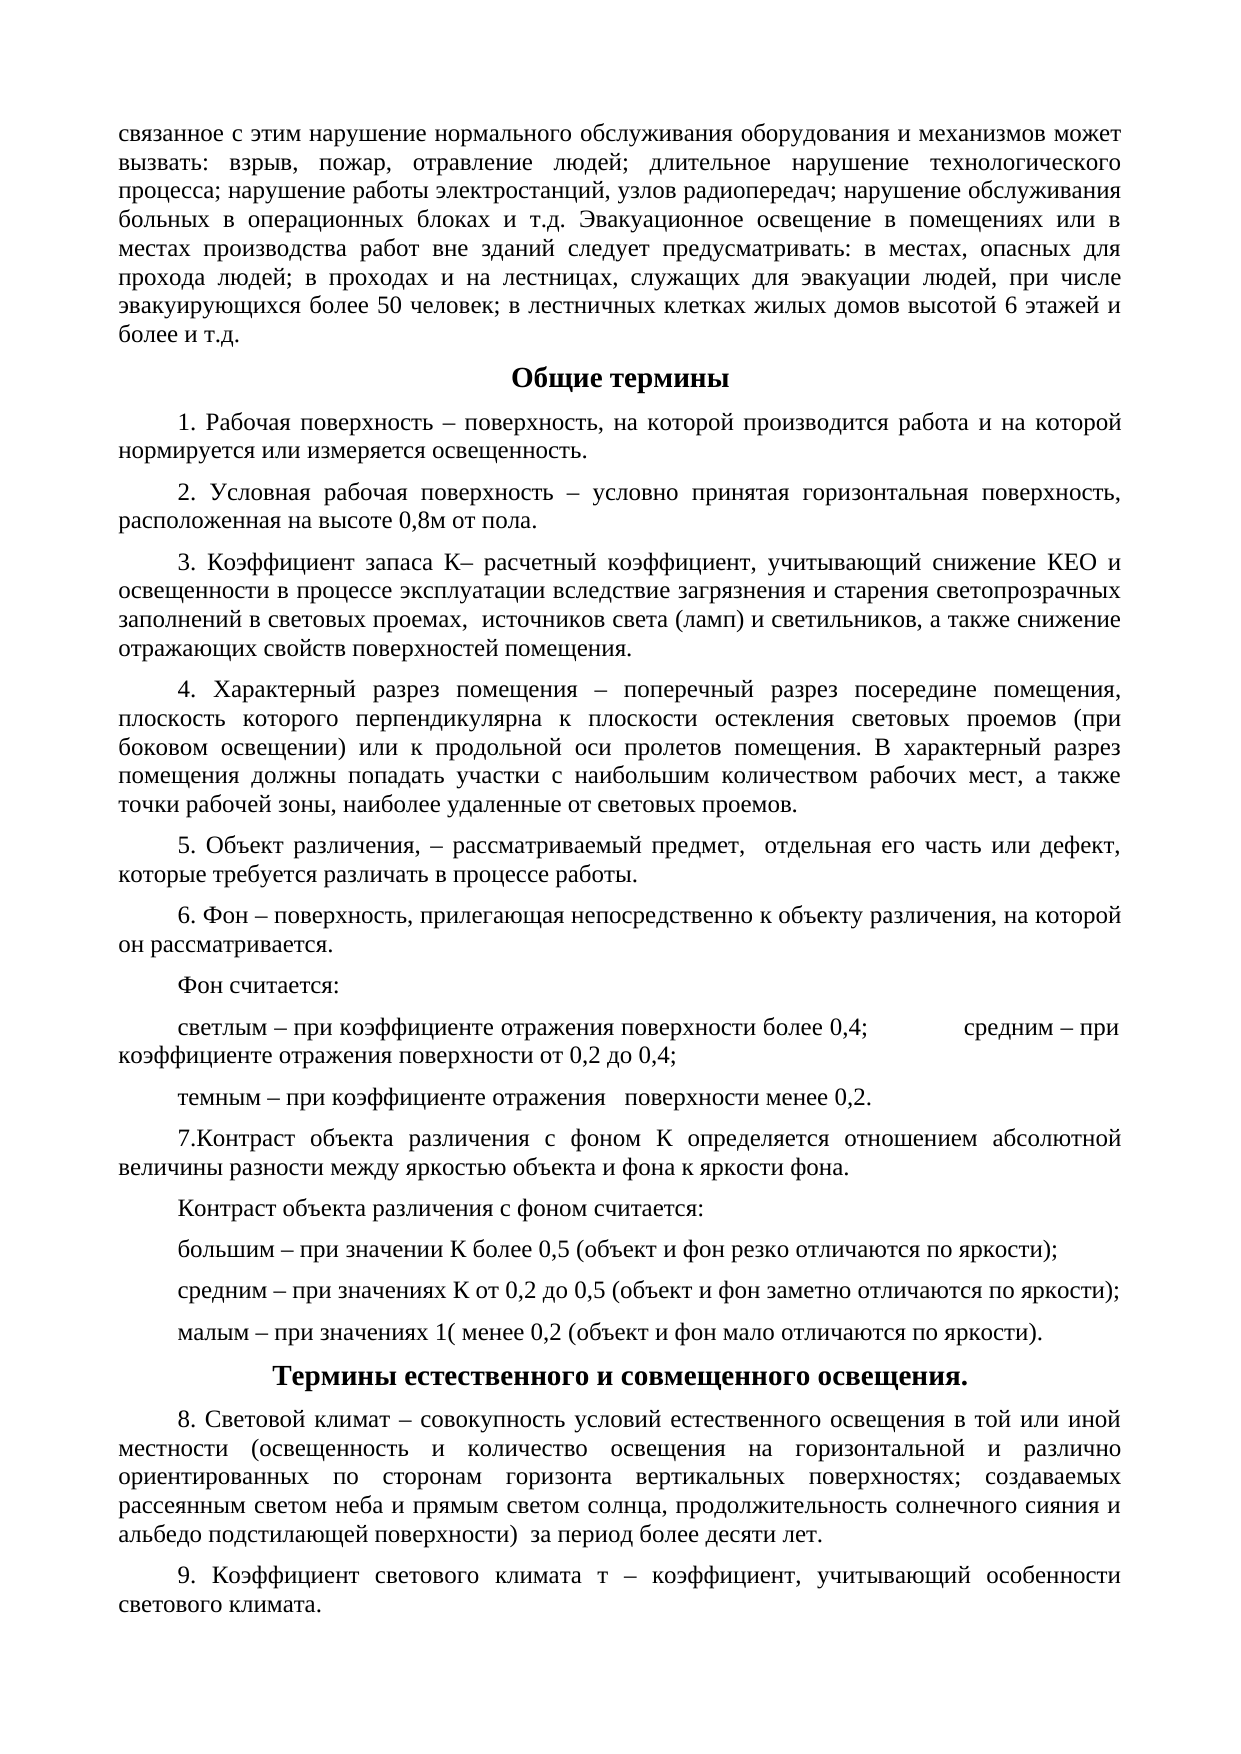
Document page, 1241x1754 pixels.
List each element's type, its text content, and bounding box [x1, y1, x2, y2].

text 7.Контраст объекта различения с фоном К определяется отношением абсолютной величины разности между яркостью объекта и фона к яркости фона. [118, 1123, 1122, 1180]
text большим – при значении К более 0,5 (объект и фон резко отличаются по яркости); [118, 1234, 1122, 1263]
text 1. Рабочая поверхность – поверхность, на которой производится работа и на которой нормируется или измеряется освещенность. [118, 407, 1122, 464]
text светлым – при коэффициенте отражения поверхности более 0,4; средним – при коэффициенте отражения поверхности от 0,2 до 0,4; [118, 1012, 1122, 1069]
text 8. Световой климат – совокупность условий естественного освещения в той или иной местности (освещенность и количество освещения на горизонтальной и различно ориентированных по сторонам горизонта вертикальных поверхностях; создаваемых рассеянным светом неба и прямым светом солнца, продолжительность солнечного сияния и альбедо подстилающей поверхности) за период более десяти лет. [118, 1404, 1122, 1548]
text 9. Коэффициент светового климата т – коэффициент, учитывающий особенности светового климата. [118, 1560, 1122, 1618]
text темным – при коэффициенте отражения поверхности менее 0,2. [118, 1082, 1122, 1110]
text 4. Характерный разрез помещения – поперечный разрез посередине помещения, плоскость которого перпендикулярна к плоскости остекления световых проемов (при боковом освещении) или к продольной оси пролетов помещения. В характерный разрез помещения должны попадать участки с наибольшим количеством рабочих мест, а также точки рабочей зоны, наиболее удаленные от световых проемов. [118, 674, 1122, 818]
text малым – при значениях 1( менее 0,2 (объект и фон мало отличаются по яркости). [118, 1317, 1122, 1345]
text Общие термины [118, 361, 1122, 394]
text средним – при значениях К от 0,2 до 0,5 (объект и фон заметно отличаются по яркости); [118, 1275, 1122, 1304]
text Контраст объекта различения с фоном считается: [118, 1193, 1122, 1222]
text 6. Фон – поверхность, прилегающая непосредственно к объекту различения, на которой он рассматривается. [118, 900, 1122, 958]
text 3. Коэффициент запаса К– расчетный коэффициент, учитывающий снижение КЕО и освещенности в процессе эксплуатации вследствие загрязнения и старения светопрозрачных заполнений в световых проемах, источников света (ламп) и светильников, а также снижение отражающих свойств поверхностей помещения. [118, 547, 1122, 662]
text 2. Условная рабочая поверхность – условно принятая горизонтальная поверхность, расположенная на высоте 0,8м от пола. [118, 477, 1122, 534]
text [118, 118, 1122, 348]
text Термины естественного и совмещенного освещения. [118, 1358, 1122, 1391]
text Фон считается: [118, 970, 1122, 999]
text 5. Объект различения, – рассматриваемый предмет, отдельная его часть или дефект, которые требуется различать в процессе работы. [118, 830, 1122, 888]
